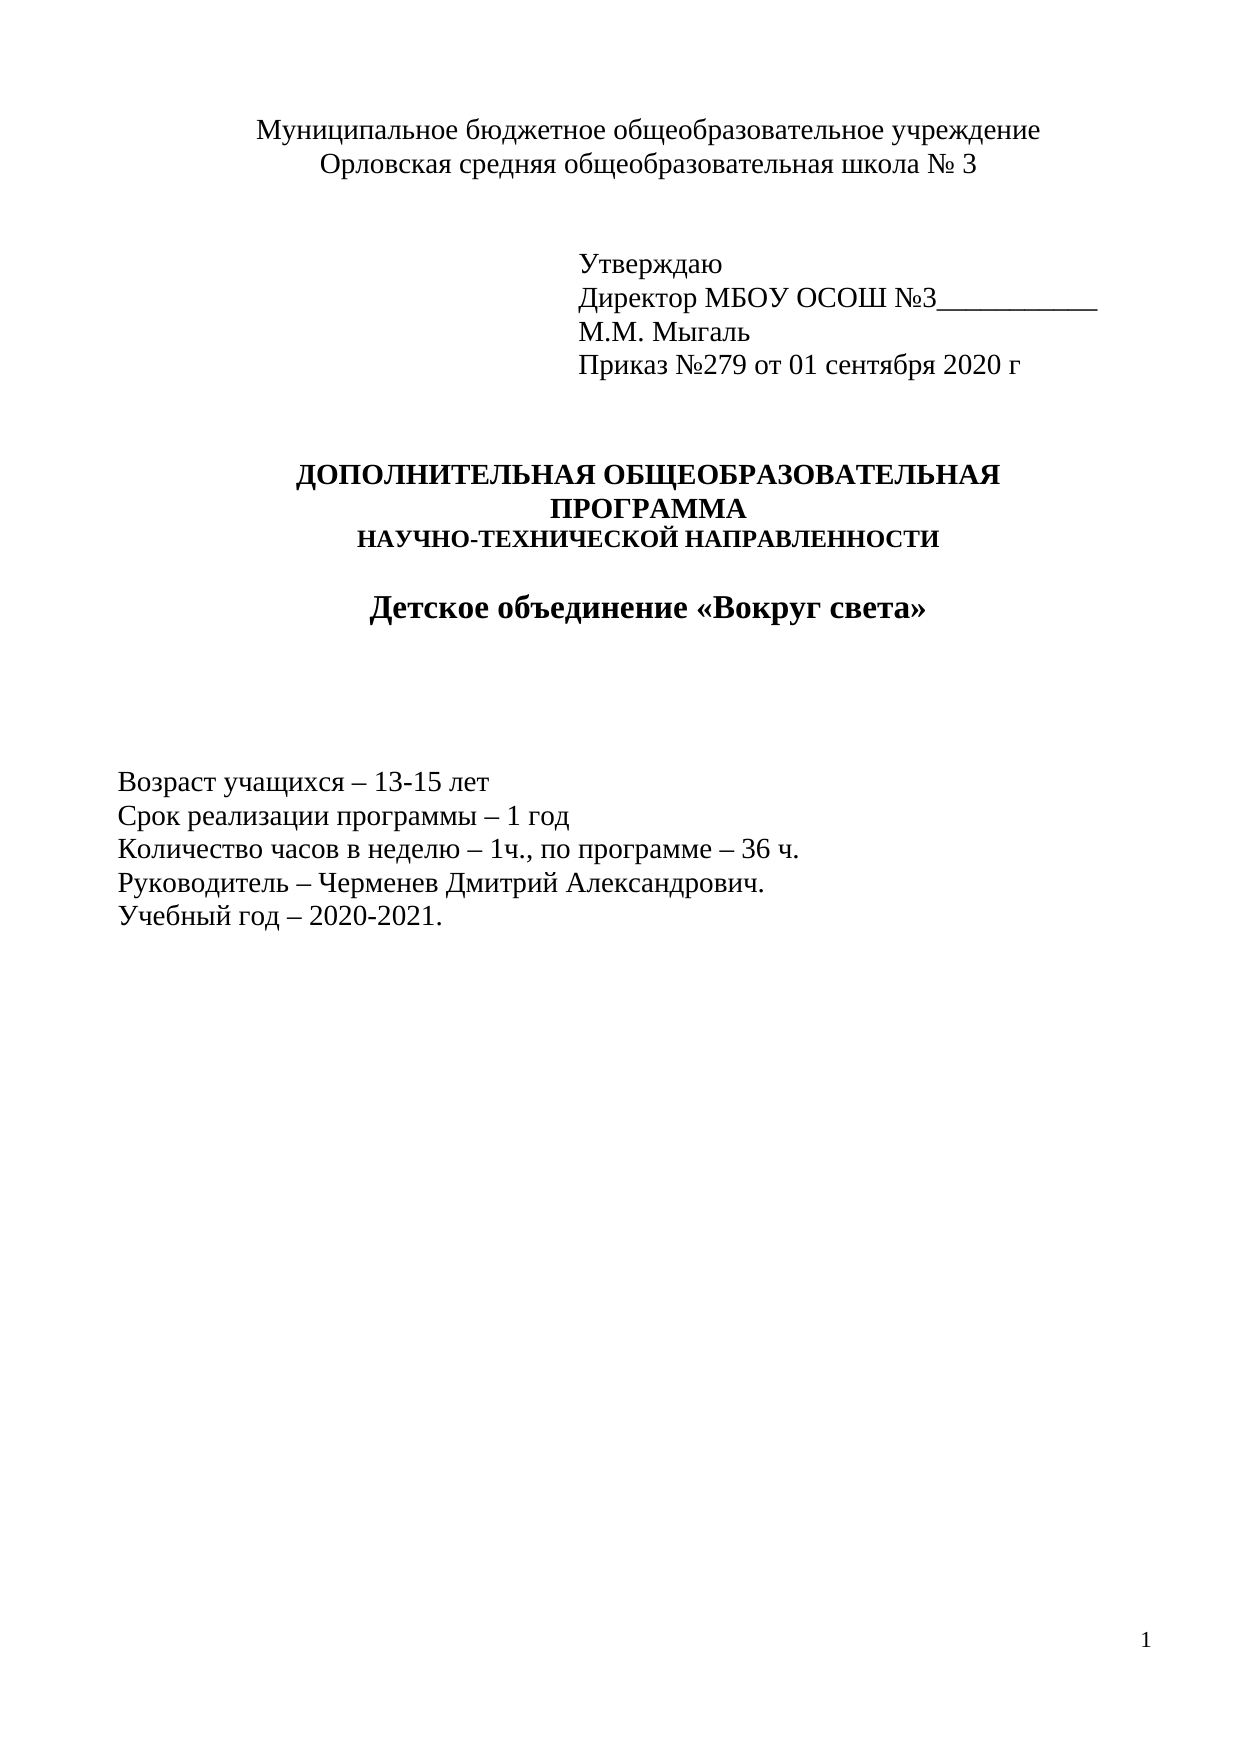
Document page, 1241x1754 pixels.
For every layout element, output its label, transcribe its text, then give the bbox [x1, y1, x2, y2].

text М.М. Мыгаль [133, 314, 1163, 347]
text Директор МБОУ ОСОШ №3___________ [133, 280, 1163, 314]
text Руководитель – Черменев Дмитрий Александрович. [15, 865, 1163, 898]
text Муниципальное бюджетное общеобразовательное учреждение [133, 112, 1163, 146]
text Орловская средняя общеобразовательная школа № 3 [133, 146, 1163, 179]
text Возраст учащихся – 13-15 лет [15, 764, 1163, 798]
text Количество часов в неделю – 1ч., по программе – 36 ч. [15, 831, 1163, 865]
text Учебный год – 2020-2021. [15, 898, 1163, 932]
text ДОПОЛНИТЕЛЬНАЯ ОБЩЕОБРАЗОВАТЕЛЬНАЯ [133, 457, 1163, 491]
text Утверждаю [133, 247, 1163, 280]
text Детское объединение «Вокруг света» [133, 587, 1163, 625]
text ПРОГРАММА [133, 491, 1163, 524]
text НАУЧНО-ТЕХНИЧЕСКОЙ НАПРАВЛЕННОСТИ [133, 524, 1163, 553]
text Срок реализации программы – 1 год [15, 798, 1163, 831]
text Приказ №279 от 01 сентября 2020 г [133, 347, 1163, 381]
